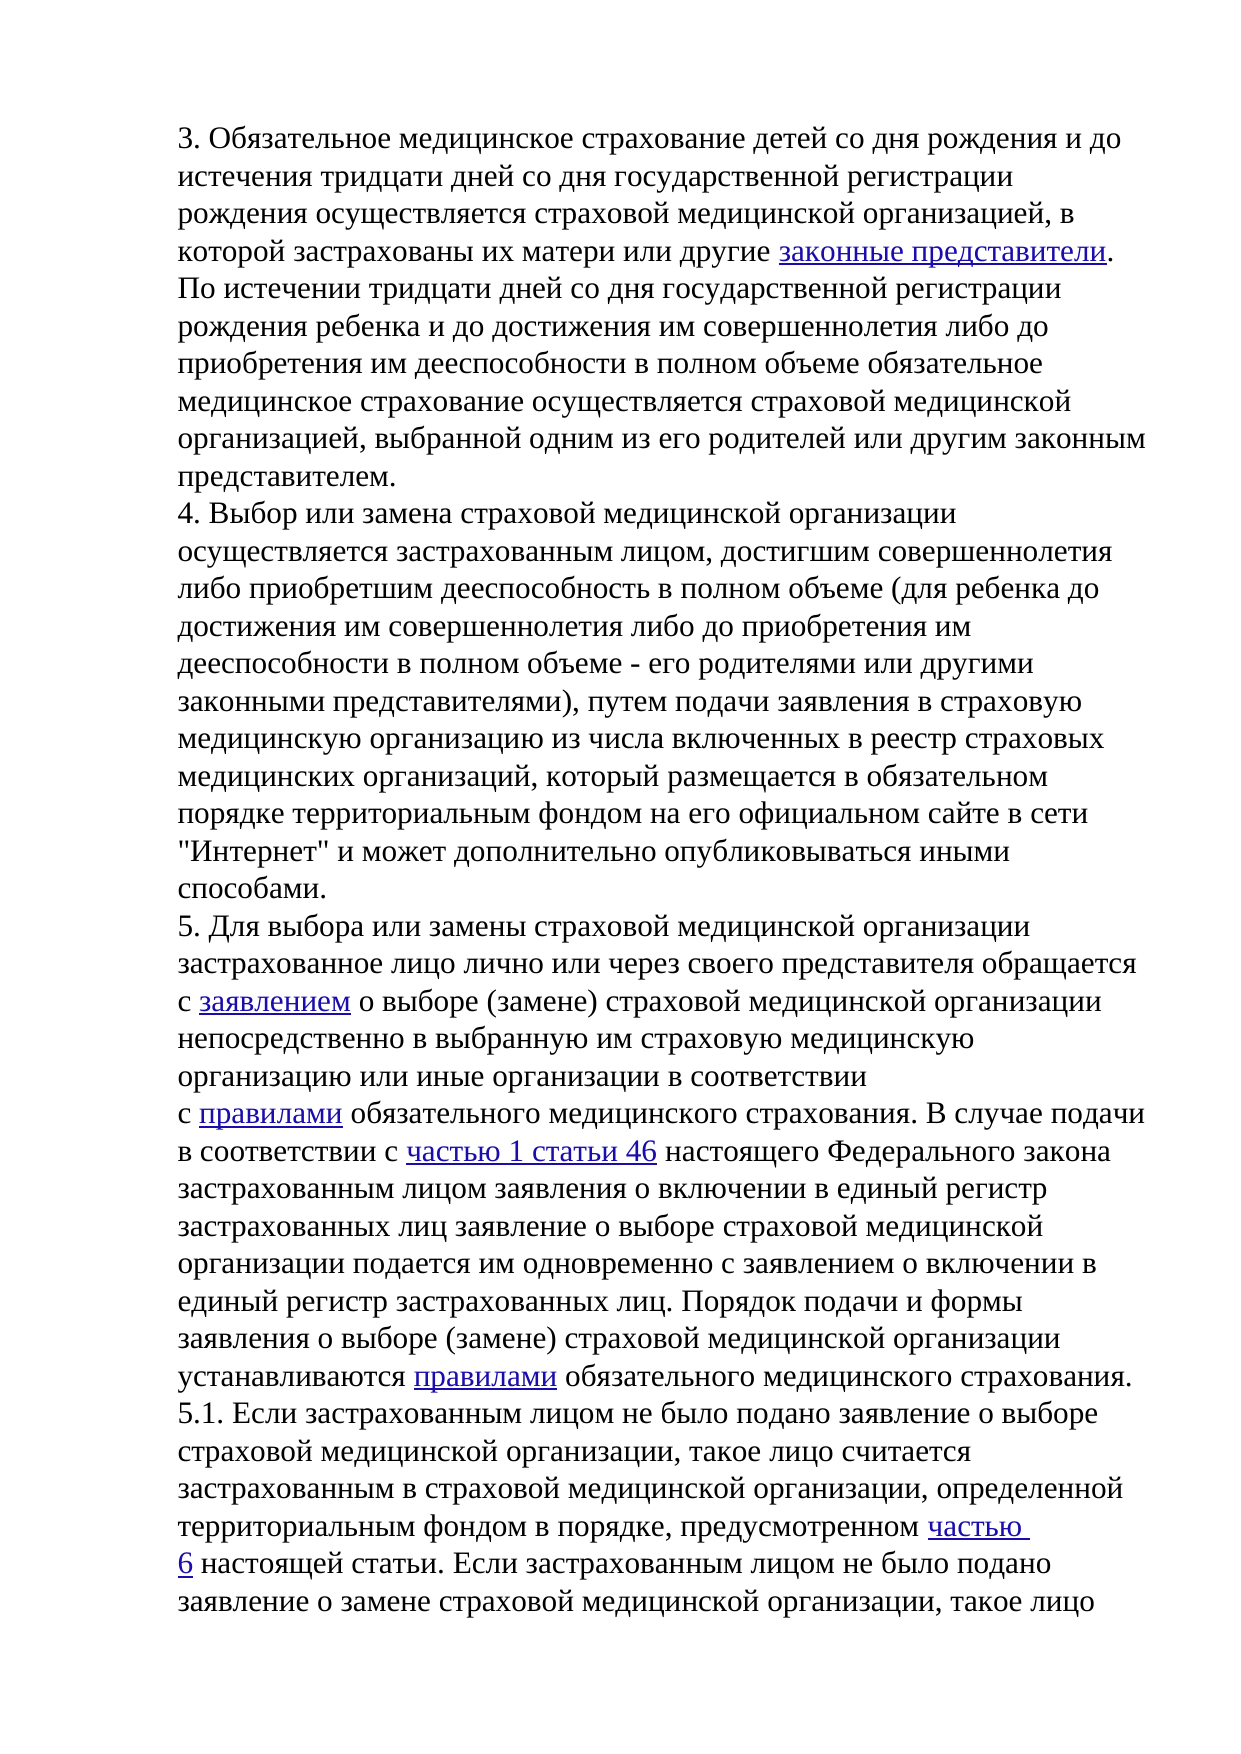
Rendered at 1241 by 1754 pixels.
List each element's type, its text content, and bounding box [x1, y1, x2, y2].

text 3. Обязательное медицинское страхование детей со дня рождения и до истечения тридцати дней со дня государственной регистрации рождения осуществляется страховой медицинской организацией, в которой застрахованы их матери или другие законные представители. По истечении тридцати дней со дня государственной регистрации рождения ребенка и до достижения им совершеннолетия либо до приобретения им дееспособности в полном объеме обязательное медицинское страхование осуществляется страховой медицинской организацией, выбранной одним из его родителей или другим законным представителем. [177, 118, 1152, 493]
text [177, 1393, 1152, 1618]
text 4. Выбор или замена страховой медицинской организации осуществляется застрахованным лицом, достигшим совершеннолетия либо приобретшим дееспособность в полном объеме (для ребенка до достижения им совершеннолетия либо до приобретения им дееспособности в полном объеме - его родителями или другими законными представителями), путем подачи заявления в страховую медицинскую организацию из числа включенных в реестр страховых медицинских организаций, который размещается в обязательном порядке территориальным фондом на его официальном сайте в сети "Интернет" и может дополнительно опубликовываться иными способами. [177, 493, 1152, 906]
text 5. Для выбора или замены страховой медицинской организации застрахованное лицо лично или через своего представителя обращается с заявлением о выборе (замене) страховой медицинской организации непосредственно в выбранную им страховую медицинскую организацию или иные организации в соответствии с правилами обязательного медицинского страхования. В случае подачи в соответствии с частью 1 статьи 46 настоящего Федерального закона застрахованным лицом заявления о включении в единый регистр застрахованных лиц заявление о выборе страховой медицинской организации подается им одновременно с заявлением о включении в единый регистр застрахованных лиц. Порядок подачи и формы заявления о выборе (замене) страховой медицинской организации устанавливаются правилами обязательного медицинского страхования. [177, 906, 1152, 1393]
